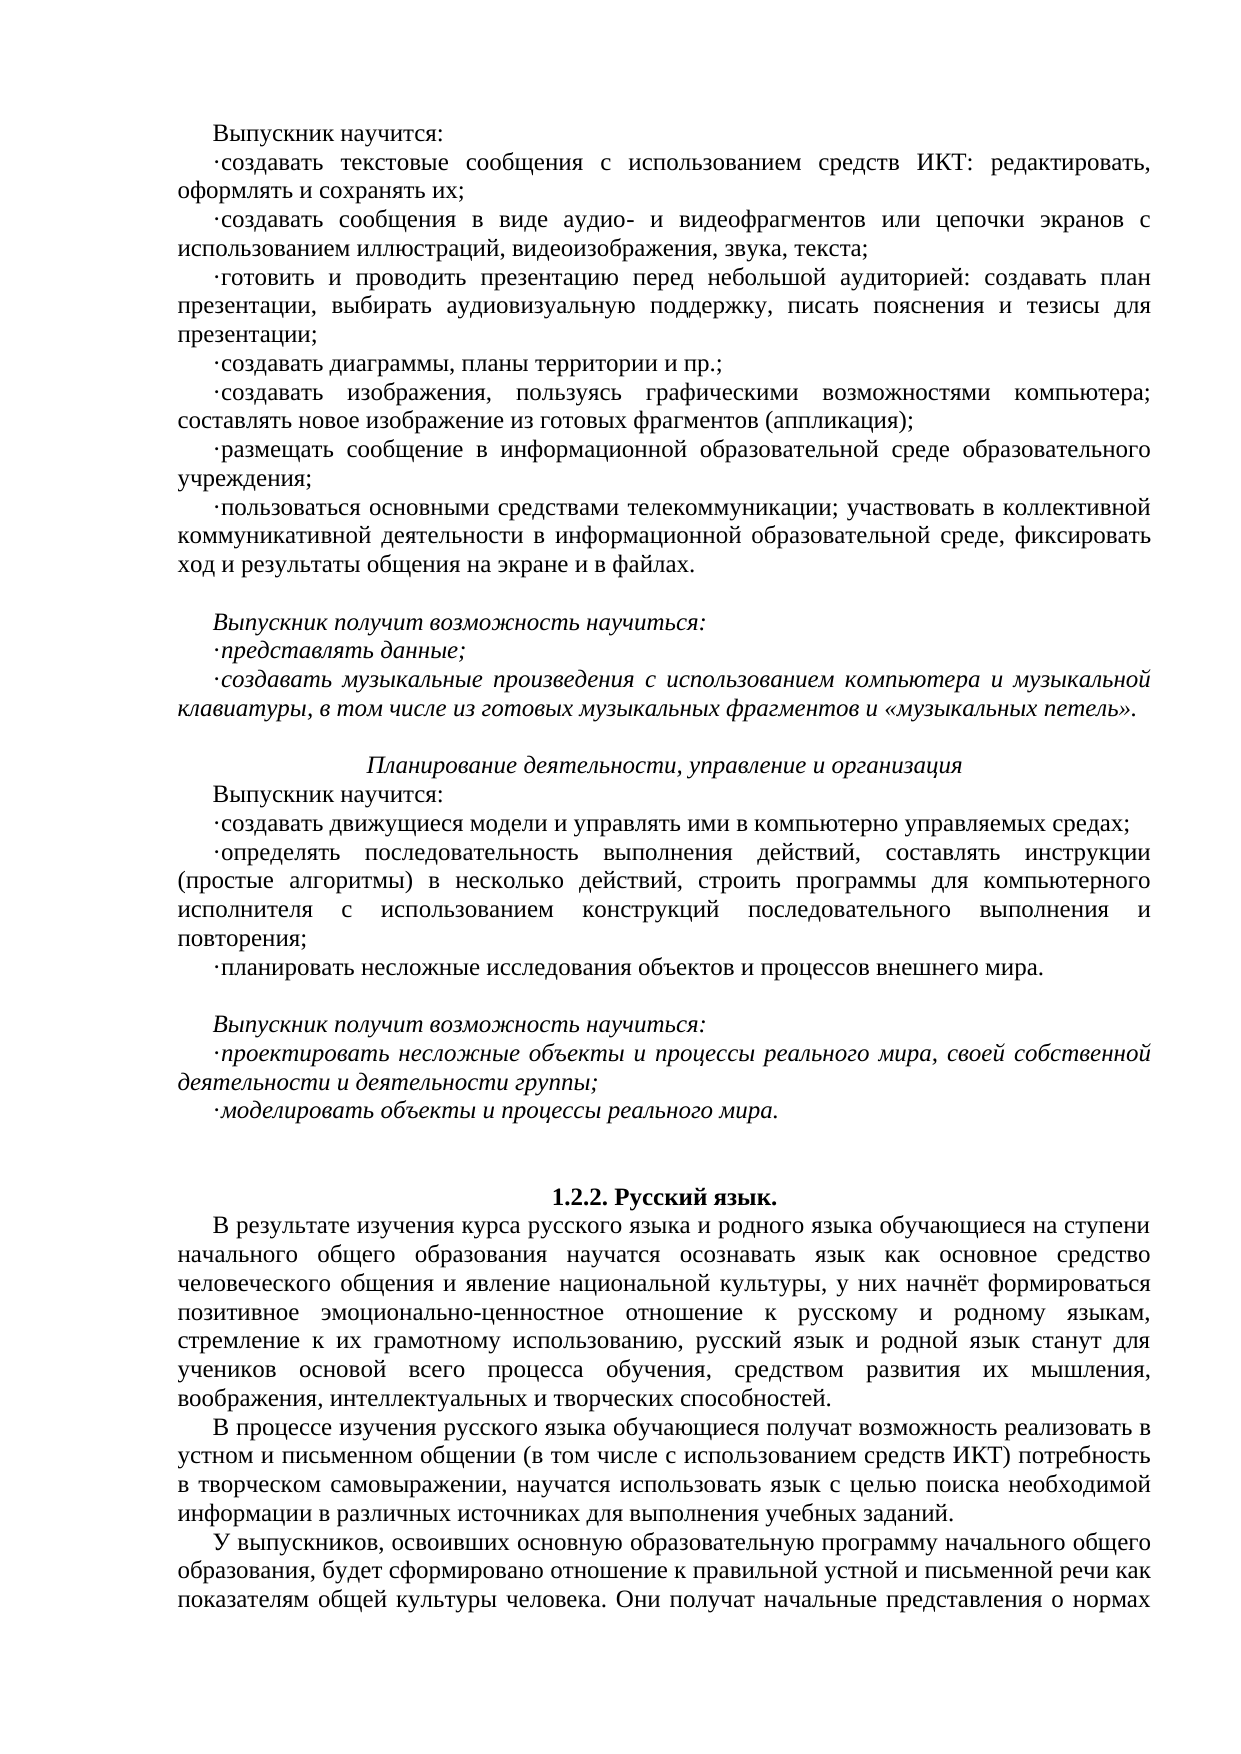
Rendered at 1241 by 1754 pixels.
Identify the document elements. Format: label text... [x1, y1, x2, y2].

text ·создавать текстовые сообщения с использованием средств ИКТ: редактировать, оформлять и сохранять их; [177, 147, 1152, 204]
text В процессе изучения русского языка обучающиеся получат возможность реализовать в устном и письменном общении (в том числе с использованием средств ИКТ) потребность в творческом самовыражении, научатся использовать язык с целью поиска необходимой информации в различных источниках для выполнения учебных заданий. [177, 1412, 1152, 1527]
text Выпускник научится: [177, 779, 1152, 808]
text Выпускник получит возможность научиться: [177, 607, 1152, 636]
text ·определять последовательность выполнения действий, составлять инструкции (простые алгоритмы) в несколько действий, строить программы для компьютерного исполнителя с использованием конструкций последовательного выполнения и повторения; [177, 837, 1152, 952]
text ·создавать сообщения в виде аудио- и видеофрагментов или цепочки экранов с использованием иллюстраций, видеоизображения, звука, текста; [177, 204, 1152, 262]
text ·моделировать объекты и процессы реального мира. [177, 1096, 1152, 1124]
text ·создавать движущиеся модели и управлять ими в компьютерно управляемых средах; [177, 808, 1152, 837]
text В результате изучения курса русского языка и родного языка обучающиеся на ступени начального общего образования научатся осознавать язык как основное средство человеческого общения и явление национальной культуры, у них начнёт формироваться позитивное эмоционально-ценностное отношение к русскому и родному языкам, стремление к их грамотному использованию, русский язык и родной язык станут для учеников основой всего процесса обучения, средством развития их мышления, воображения, интеллектуальных и творческих способностей. [177, 1211, 1152, 1412]
text ·планировать несложные исследования объектов и процессов внешнего мира. [177, 952, 1152, 981]
text ·проектировать несложные объекты и процессы реального мира, своей собственной деятельности и деятельности группы; [177, 1038, 1152, 1096]
text ·готовить и проводить презентацию перед небольшой аудиторией: создавать план презентации, выбирать аудиовизуальную поддержку, писать пояснения и тезисы для презентации; [177, 262, 1152, 348]
text ·представлять данные; [177, 636, 1152, 664]
text 1.2.2. Русский язык. [177, 1182, 1152, 1211]
text ·создавать диаграммы, планы территории и пр.; [177, 348, 1152, 377]
text ·пользоваться основными средствами телекоммуникации; участвовать в коллективной коммуникативной деятельности в информационной образовательной среде, фиксировать ход и результаты общения на экране и в файлах. [177, 492, 1152, 578]
text Выпускник научится: [177, 118, 1152, 147]
text Планирование деятельности, управление и организация [177, 751, 1152, 779]
text ·создавать музыкальные произведения с использованием компьютера и музыкальной клавиатуры, в том числе из готовых музыкальных фрагментов и «музыкальных петель». [177, 664, 1152, 722]
text Выпускник получит возможность научиться: [177, 1009, 1152, 1038]
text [177, 1527, 1152, 1613]
text ·создавать изображения, пользуясь графическими возможностями компьютера; составлять новое изображение из готовых фрагментов (аппликация); [177, 377, 1152, 434]
text ·размещать сообщение в информационной образовательной среде образовательного учреждения; [177, 434, 1152, 492]
